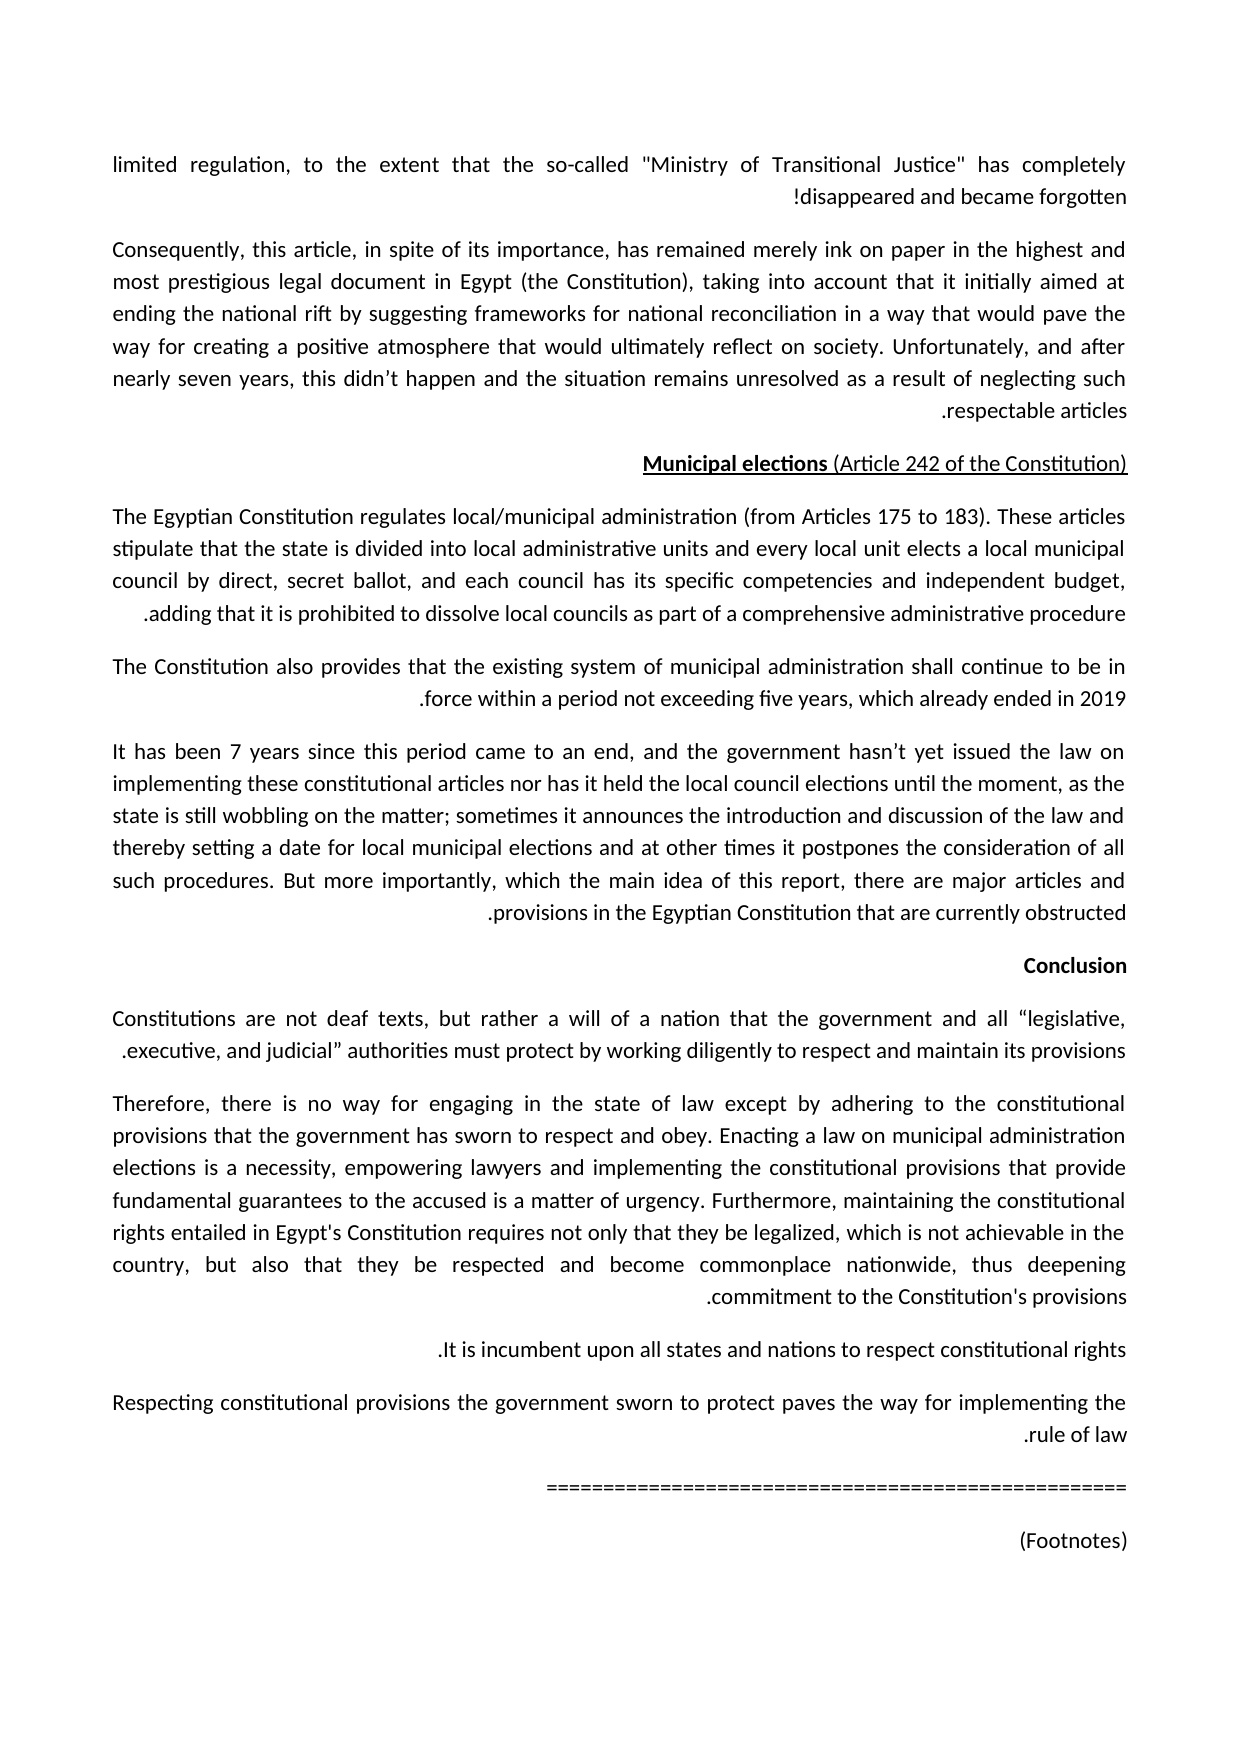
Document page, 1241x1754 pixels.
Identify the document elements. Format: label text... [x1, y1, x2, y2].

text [112, 150, 1128, 210]
text =================================================== [112, 1473, 1128, 1502]
text It is incumbent upon all states and nations to respect constitutional rights. [112, 1335, 1128, 1363]
text Conclusion [112, 951, 1128, 979]
text Consequently, this article, in spite of its importance, has remained merely ink on paper in the highest and most prestigious legal document in Egypt (the Constitution), taking into account that it initially aimed at ending the national rift by suggesting frameworks for national reconciliation in a way that would pave the way for creating a positive atmosphere that would ultimately reflect on society. Unfortunately, and after nearly seven years, this didn’t happen and the situation remains unresolved as a result of neglecting such respectable articles. [112, 235, 1128, 424]
text Municipal elections (Article 242 of the Constitution) [112, 449, 1128, 477]
text Constitutions are not deaf texts, but rather a will of a nation that the government and all “legislative, executive, and judicial” authorities must protect by working diligently to respect and maintain its provisions. [112, 1004, 1128, 1064]
text The Egyptian Constitution regulates local/municipal administration (from Articles 175 to 183). These articles stipulate that the state is divided into local administrative units and every local unit elects a local municipal council by direct, secret ballot, and each council has its specific competencies and independent budget, adding that it is prohibited to dissolve local councils as part of a comprehensive administrative procedure. [112, 502, 1128, 627]
text Respecting constitutional provisions the government sworn to protect paves the way for implementing the rule of law. [112, 1388, 1128, 1448]
text It has been 7 years since this period came to an end, and the government hasn’t yet issued the law on implementing these constitutional articles nor has it held the local council elections until the moment, as the state is still wobbling on the matter; sometimes it announces the introduction and discussion of the law and thereby setting a date for local municipal elections and at other times it postpones the consideration of all such procedures. But more importantly, which the main idea of this report, there are major articles and provisions in the Egyptian Constitution that are currently obstructed. [112, 737, 1128, 926]
text Therefore, there is no way for engaging in the state of law except by adhering to the constitutional provisions that the government has sworn to respect and obey. Enacting a law on municipal administration elections is a necessity, empowering lawyers and implementing the constitutional provisions that provide fundamental guarantees to the accused is a matter of urgency. Furthermore, maintaining the constitutional rights entailed in Egypt's Constitution requires not only that they be legalized, which is not achievable in the country, but also that they be respected and become commonplace nationwide, thus deepening commitment to the Constitution's provisions. [112, 1089, 1128, 1310]
text (Footnotes) [112, 1527, 1128, 1554]
text The Constitution also provides that the existing system of municipal administration shall continue to be in force within a period not exceeding five years, which already ended in 2019. [112, 652, 1128, 712]
